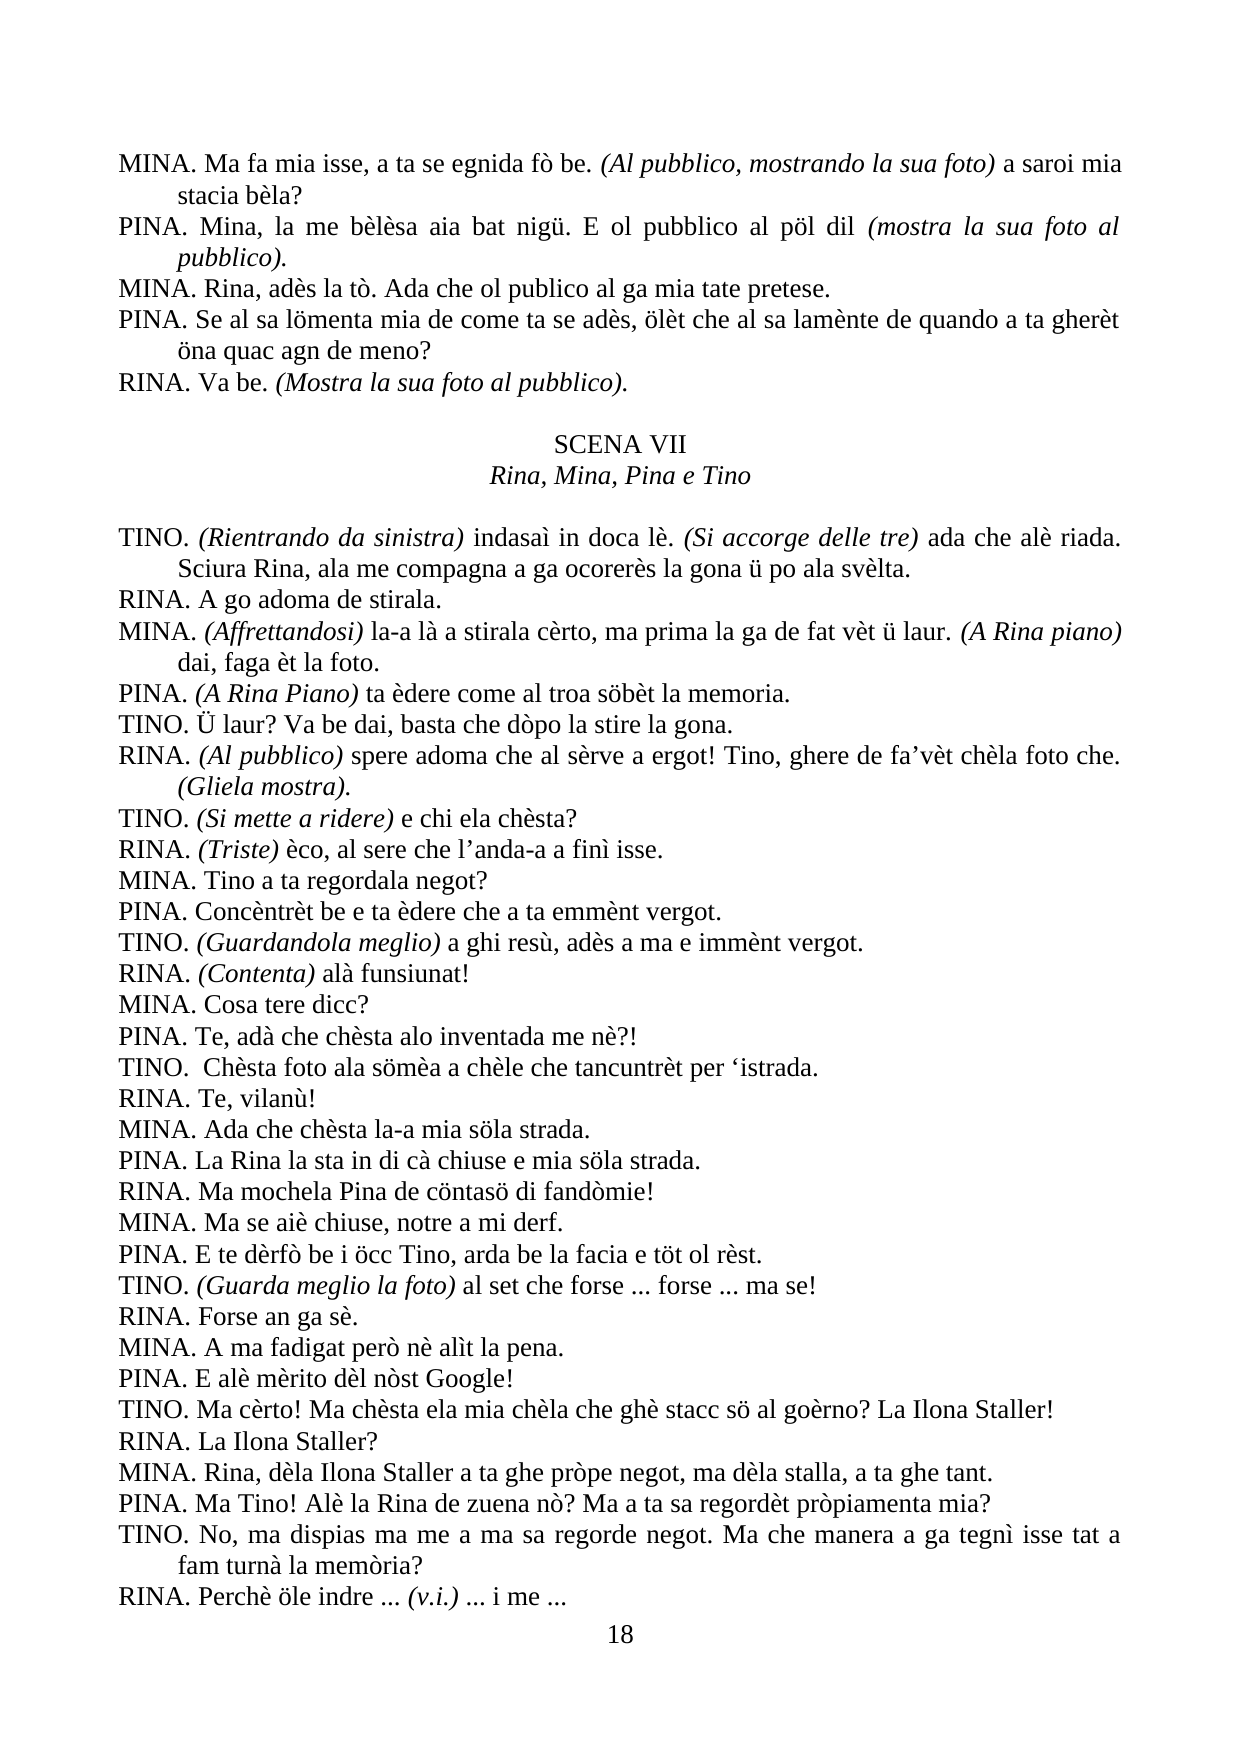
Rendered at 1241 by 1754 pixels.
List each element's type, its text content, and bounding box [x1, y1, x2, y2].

text SCENA VII [118, 428, 1122, 459]
text TINO. (Guardandola meglio) a ghi resù, adès a ma e immènt vergot. [118, 926, 1122, 957]
text RINA. La Ilona Staller? [118, 1424, 1122, 1456]
text MINA. Ma fa mia isse, a ta se egnida fò be. (Al pubblico, mostrando la sua foto) a saroi mia stacia bèla? [118, 148, 1122, 210]
text PINA. (A Rina Piano) ta èdere come al troa söbèt la memoria. [118, 677, 1122, 708]
text MINA. Rina, adès la tò. Ada che ol publico al ga mia tate pretese. [118, 272, 1122, 303]
text RINA. Te, vilanù! [118, 1082, 1122, 1113]
text PINA. Te, adà che chèsta alo inventada me nè?! [118, 1020, 1122, 1051]
text PINA. Concèntrèt be e ta èdere che a ta emmènt vergot. [118, 895, 1122, 926]
text RINA. Perchè öle indre ... (v.i.) ... i me ... [118, 1580, 1122, 1611]
text RINA. (Triste) èco, al sere che l’anda-a a finì isse. [118, 833, 1122, 864]
text TINO. Ü laur? Va be dai, basta che dòpo la stire la gona. [118, 708, 1122, 739]
text Rina, Mina, Pina e Tino [118, 459, 1122, 490]
text RINA. A go adoma de stirala. [118, 584, 1122, 615]
text MINA. Cosa tere dicc? [118, 988, 1122, 1020]
text RINA. (Contenta) alà funsiunat! [118, 957, 1122, 988]
text TINO. (Si mette a ridere) e chi ela chèsta? [118, 802, 1122, 833]
text PINA. Ma Tino! Alè la Rina de zuena nò? Ma a ta sa regordèt pròpiamenta mia? [118, 1487, 1122, 1518]
text PINA. Mina, la me bèlèsa aia bat nigü. E ol pubblico al pöl dil (mostra la sua foto al pubblico). [118, 210, 1122, 272]
text TINO. (Guarda meglio la foto) al set che forse ... forse ... ma se! [118, 1269, 1122, 1300]
text MINA. Ma se aiè chiuse, notre a mi derf. [118, 1207, 1122, 1238]
text MINA. Ada che chèsta la-a mia söla strada. [118, 1113, 1122, 1144]
text MINA. Tino a ta regordala negot? [118, 864, 1122, 895]
text PINA. E te dèrfò be i öcc Tino, arda be la facia e töt ol rèst. [118, 1238, 1122, 1269]
text PINA. E alè mèrito dèl nòst Google! [118, 1362, 1122, 1393]
text TINO. (Rientrando da sinistra) indasaì in doca lè. (Si accorge delle tre) ada che alè riada. Sciura Rina, ala me compagna a ga ocorerès la gona ü po ala svèlta. [118, 521, 1122, 584]
text PINA. Se al sa lömenta mia de come ta se adès, ölèt che al sa lamènte de quando a ta gherèt öna quac agn de meno? [118, 303, 1122, 366]
text MINA. Rina, dèla Ilona Staller a ta ghe pròpe negot, ma dèla stalla, a ta ghe tant. [118, 1456, 1122, 1487]
text RINA. (Al pubblico) spere adoma che al sèrve a ergot! Tino, ghere de fa’vèt chèla foto che. (Gliela mostra). [118, 739, 1122, 802]
text RINA. Va be. (Mostra la sua foto al pubblico). [118, 366, 1122, 397]
text MINA. (Affrettandosi) la-a là a stirala cèrto, ma prima la ga de fat vèt ü laur. (A Rina piano) dai, faga èt la foto. [118, 615, 1122, 677]
text MINA. A ma fadigat però nè alìt la pena. [118, 1331, 1122, 1362]
text TINO. No, ma dispias ma me a ma sa regorde negot. Ma che manera a ga tegnì isse tat a fam turnà la memòria? [118, 1518, 1122, 1580]
text TINO. Chèsta foto ala sömèa a chèle che tancuntrèt per ‘istrada. [118, 1051, 1122, 1082]
text RINA. Ma mochela Pina de cöntasö di fandòmie! [118, 1175, 1122, 1207]
text RINA. Forse an ga sè. [118, 1300, 1122, 1331]
text TINO. Ma cèrto! Ma chèsta ela mia chèla che ghè stacc sö al goèrno? La Ilona Staller! [118, 1393, 1122, 1424]
text PINA. La Rina la sta in di cà chiuse e mia söla strada. [118, 1144, 1122, 1175]
